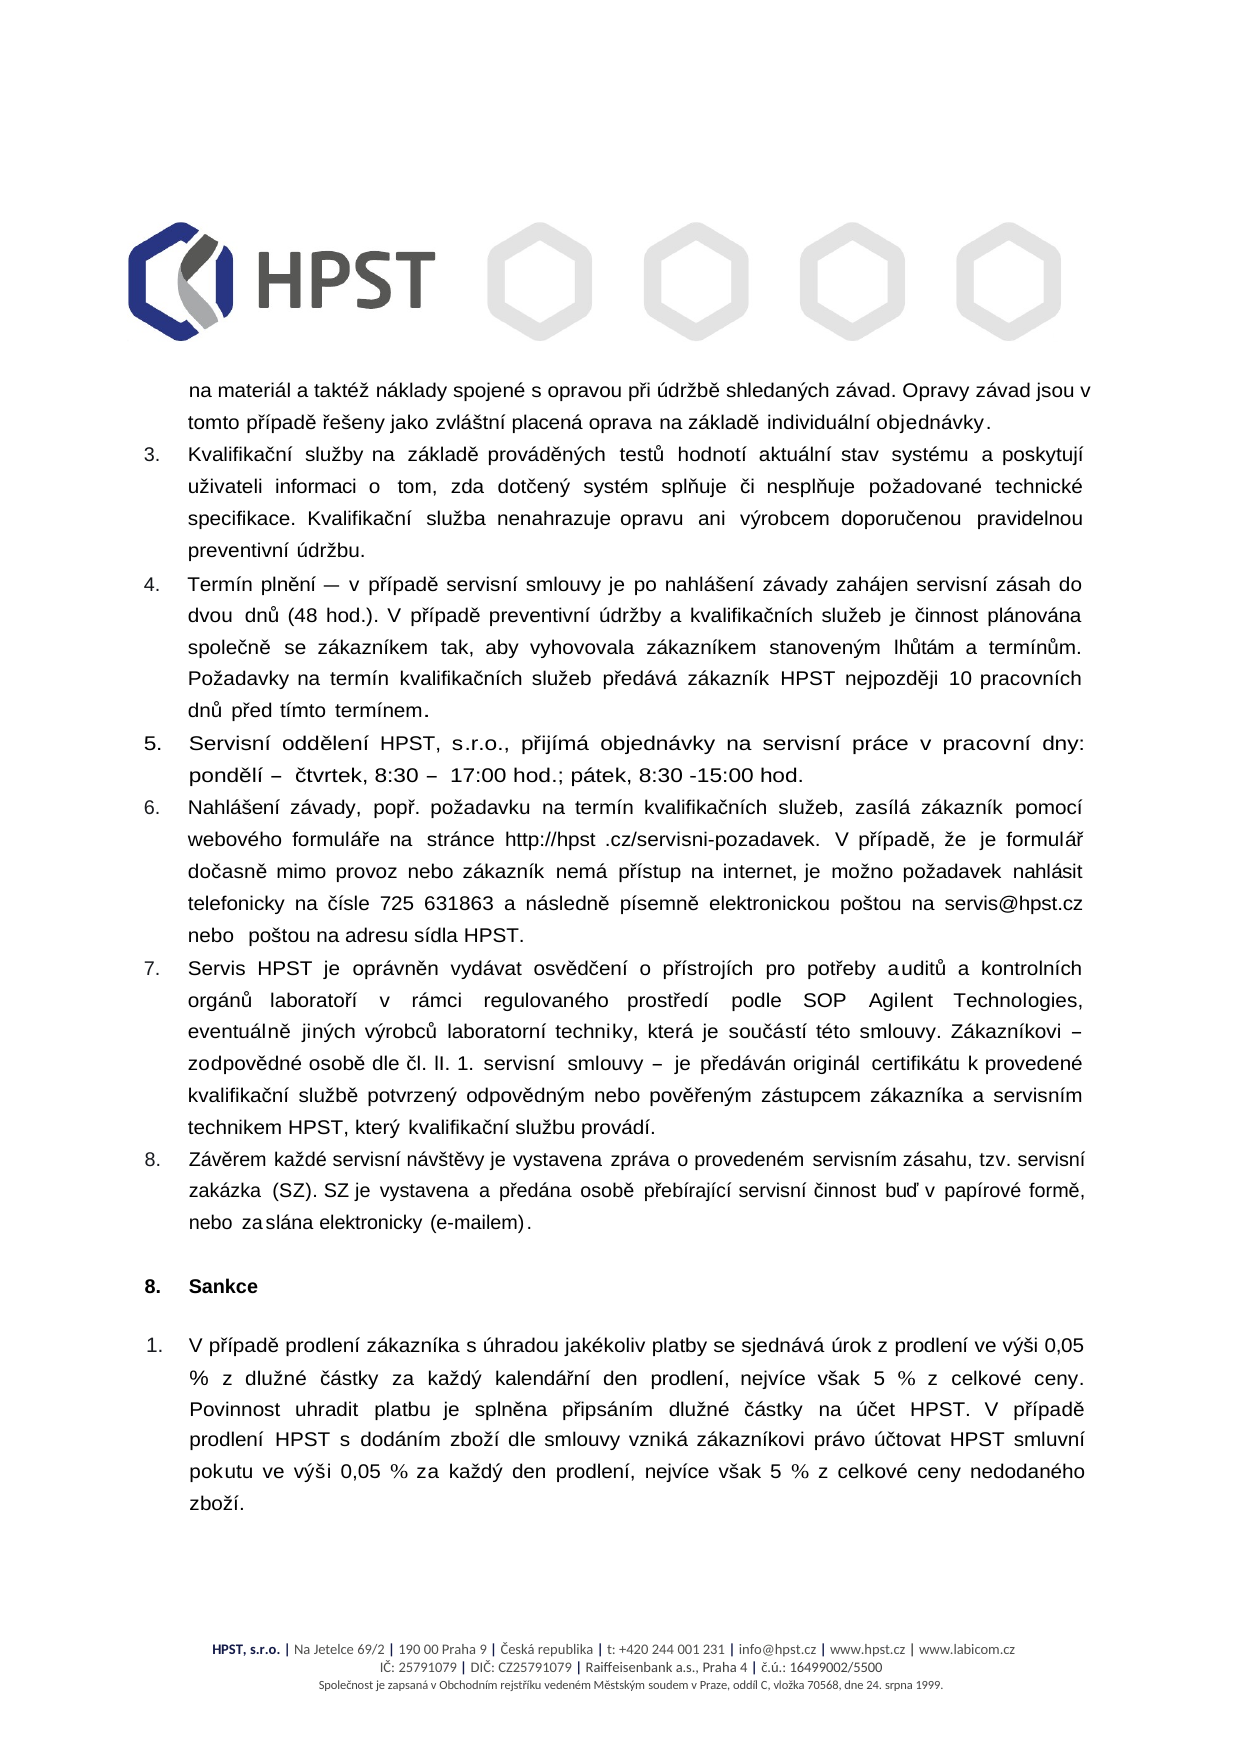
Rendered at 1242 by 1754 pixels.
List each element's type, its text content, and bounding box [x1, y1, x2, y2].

list Kvalifikační služby na základě prováděných testů hodnotí aktuální stav systému a poskytují uživateli informaci o tom, zda dotčený systém splňuje či nesplňuje požadované technické specifikace. Kvalifikační služba nenahrazuje opravu ani výrobcem doporučenou pravidelnou preventivní údržbu. [143, 443, 1083, 561]
text Společnost je zapsaná v Obchodním rejstříku vedeném Městským soudem v Praze, oddíl C, vložka 70568, dne 24. srpna 1999. [164, 1677, 1098, 1693]
text 8. Sankce [144, 1275, 1098, 1298]
text 5. Servisní oddělení HPST, s.r.o., přijímá objednávky na servisní práce v pracovní dny: pondělí - čtvrtek, 8:30 - 17:00 hod.; pátek, 8:30 -15:00 hod. [143, 732, 1086, 786]
list Servis HPST je oprávněn vydávat osvědčení o přístrojích pro potřeby auditů a kontrolních orgánů laboratoří v rámci regulovaného prostředí podle SOP Agilent Technologies, eventuálně jiných výrobců laboratorní techniky, která je součástí této smlouvy. Zákazníkovi - zodpovědné osobě dle čl. lI. 1. servisní smlouvy - je předáván originál certifikátu k provedené kvalifikační službě potvrzený odpovědným nebo pověřeným zástupcem zákazníka a servisním technikem HPST, který kvalifikační službu provádí. [143, 957, 1083, 1138]
list Termín plnění – v případě servisní smlouvy je po nahlášení závady zahájen servisní zásah do dvou dnů (48 hod.). V případě preventivní údržby a kvalifikačních služeb je činnost plánována společně se zákazníkem tak, aby vyhovovala zákazníkem stanoveným lhůtám a termínům. Požadavky na termín kvalifikačních služeb předává zákazník HPST nejpozději 10 pracovních dnů před tímto termínem. [143, 572, 1082, 721]
picture [127, 222, 1062, 342]
list V případě prodlení zákazníka s úhradou jakékoliv platby se sjednává úrok z prodlení ve výši 0,05 % z dlužné částky za každý kalendářní den prodlení, nejvíce však 5 % z celkové ceny. Povinnost uhradit platbu je splněna připsáním dlužné částky na účet HPST. V případě prodlení HPST s dodáním zboží dle smlouvy vzniká zákazníkovi právo účtovat HPST smluvní pokutu ve výši 0,05 % za každý den prodlení, nejvíce však 5 % z celkové ceny nedodaného zboží. [146, 1333, 1085, 1514]
list Nahlášení závady, popř. požadavku na termín kvalifikačních služeb, zasílá zákazník pomocí webového formuláře na stránce http://hpst .cz/servisni-pozadavek. V případě, že je formulář dočasně mimo provoz nebo zákazník nemá přístup na internet, je možno požadavek nahlásit telefonicky na čísle 725 631863 a následně písemně elektronickou poštou na servis@hpst.cz nebo poštou na adresu sídla HPST. [143, 796, 1083, 946]
text HPST, s.r.o. | Na Jetelce 69/2 | 190 00 Praha 9 | Česká republika | t: +420 244 001 231 | info@hpst.cz | www.hpst.cz | www.labicom.cz [129, 1641, 1098, 1658]
text IČ: 25791079 | DIČ: CZ25791079 | Raiffeisenbank a.s., Praha 4 | č.ú.: 16499002/5500 [164, 1658, 1098, 1676]
list Závěrem každé servisní návštěvy je vystavena zpráva o provedeném servisním zásahu, tzv. servisní zakázka (SZ). SZ je vystavena a předána osobě přebírající servisní činnost buď v papírové formě, nebo zaslána elektronicky (e-mailem). [144, 1148, 1085, 1233]
text na materiál a taktéž náklady spojené s opravou při údržbě shledaných závad. Opravy závad jsou v tomto případě řešeny jako zvláštní placená oprava na základě individuální objednávky. [188, 379, 1098, 433]
